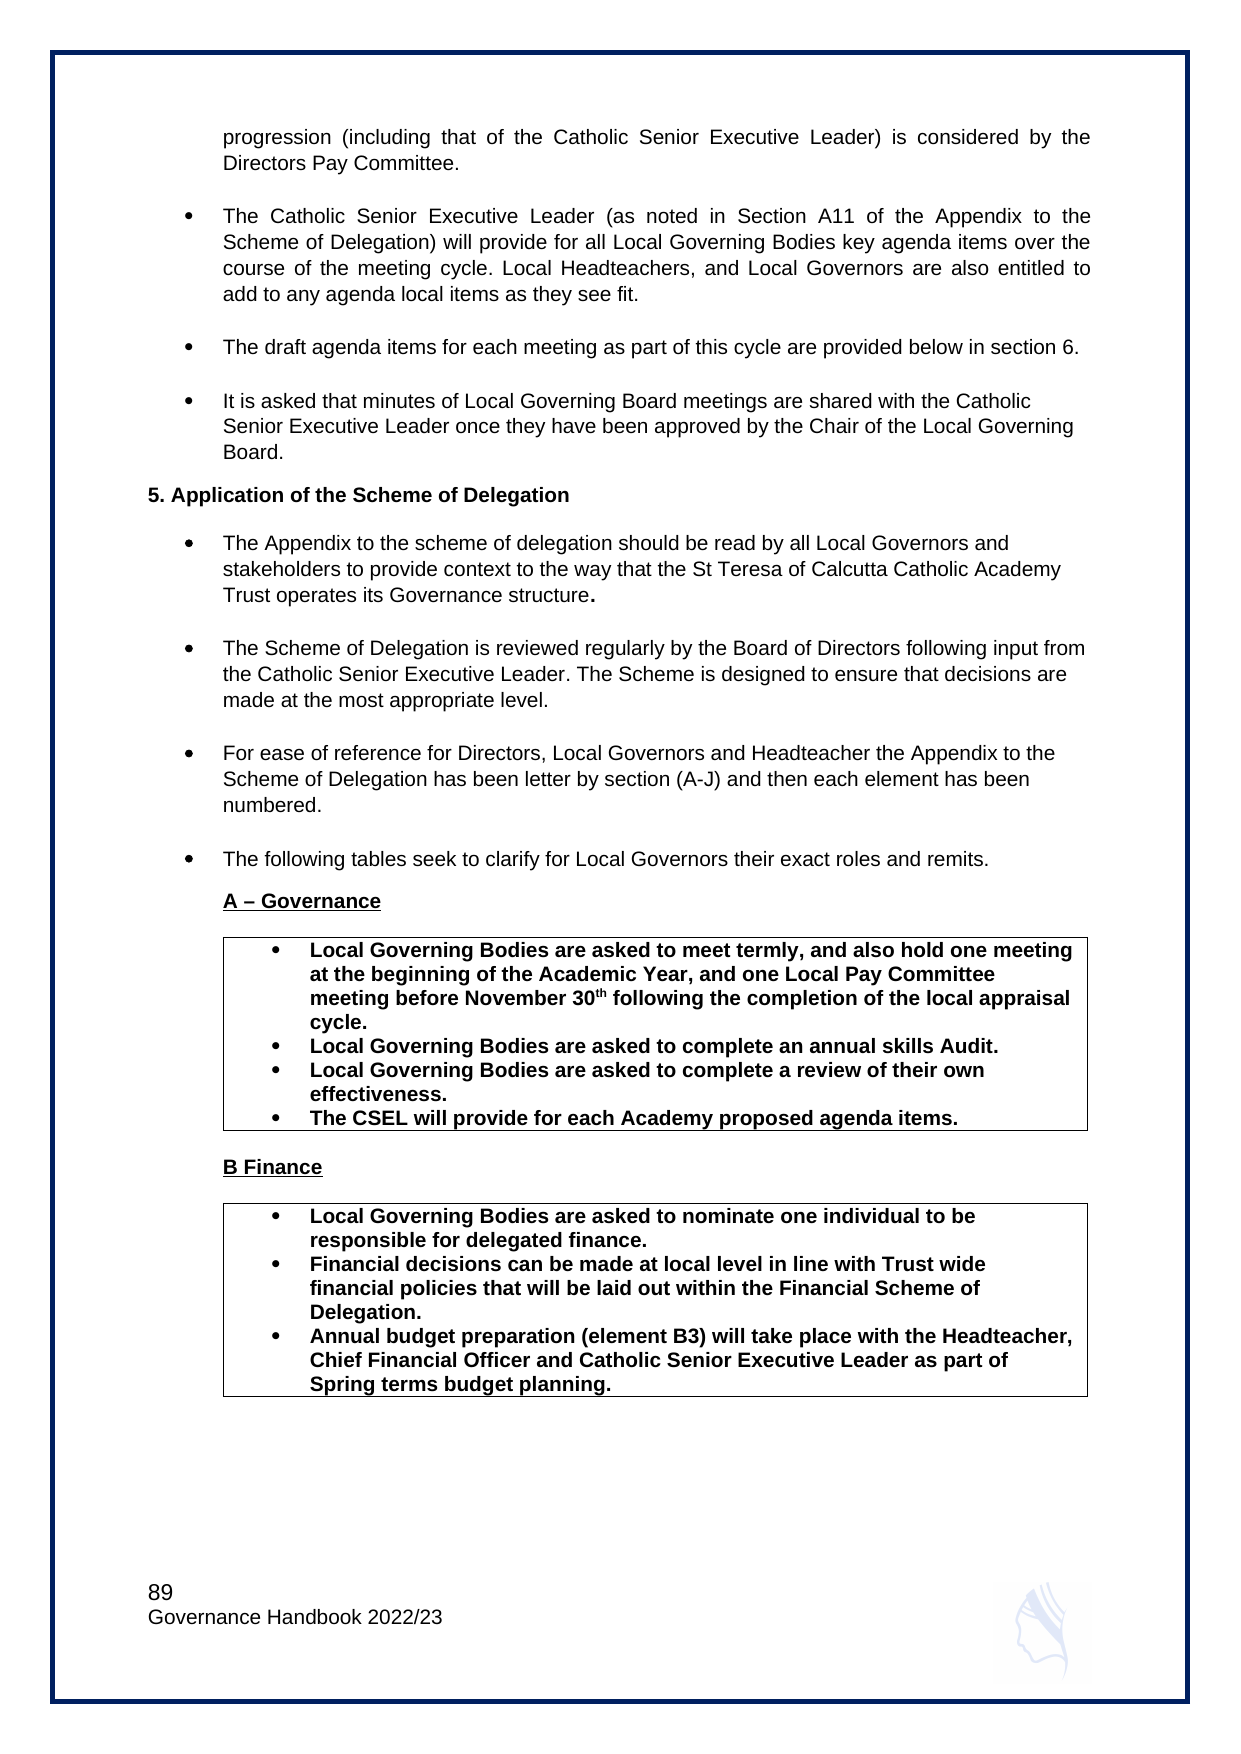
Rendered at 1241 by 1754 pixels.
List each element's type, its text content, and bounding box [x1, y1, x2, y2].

list For ease of reference for Directors, Local Governors and Headteacher the Appendix to the Scheme of Delegation has been letter by section (A-J) and then each element has been numbered. [185, 741, 1092, 817]
list The Scheme of Delegation is reviewed regularly by the Board of Directors following input from the Catholic Senior Executive Leader. The Scheme is designed to ensure that decisions are made at the most appropriate level. [185, 636, 1092, 712]
text B Finance [223, 1155, 1092, 1179]
table_header Local Governing Bodies are asked to meet termly, and also hold one meeting at the beginning of the Academic Year, and one Local Pay Committee meeting before November 30th following the completion of the local appraisal cycle. Local Governing Bodies are asked to complete an annual skills Audit. Local Governing Bodies are asked to complete a review of their own effectiveness. The CSEL will provide for each Academy proposed agenda items. [224, 938, 1087, 1130]
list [185, 125, 1092, 175]
table_header Local Governing Bodies are asked to nominate one individual to be responsible for delegated finance. Financial decisions can be made at local level in line with Trust wide financial policies that will be laid out within the Financial Scheme of Delegation. Annual budget preparation (element B3) will take place with the Headteacher, Chief Financial Officer and Catholic Senior Executive Leader as part of Spring terms budget planning. [224, 1204, 1087, 1396]
list The Catholic Senior Executive Leader (as noted in Section A11 of the Appendix to the Scheme of Delegation) will provide for all Local Governing Bodies key agenda items over the course of the meeting cycle. Local Headteachers, and Local Governors are also entitled to add to any agenda local items as they see fit. [185, 204, 1092, 306]
list The following tables seek to clarify for Local Governors their exact roles and remits. [185, 846, 1092, 870]
list The draft agenda items for each meeting as part of this cycle are provided below in section 6. [185, 335, 1092, 359]
text 5. Application of the Scheme of Delegation [148, 483, 1092, 507]
text A – Governance [223, 889, 1092, 913]
list The Appendix to the scheme of delegation should be read by all Local Governors and stakeholders to provide context to the way that the St Teresa of Calcutta Catholic Academy Trust operates its Governance structure. [185, 531, 1092, 607]
list It is asked that minutes of Local Governing Board meetings are shared with the Catholic Senior Executive Leader once they have been approved by the Chair of the Local Governing Board. [185, 388, 1092, 464]
